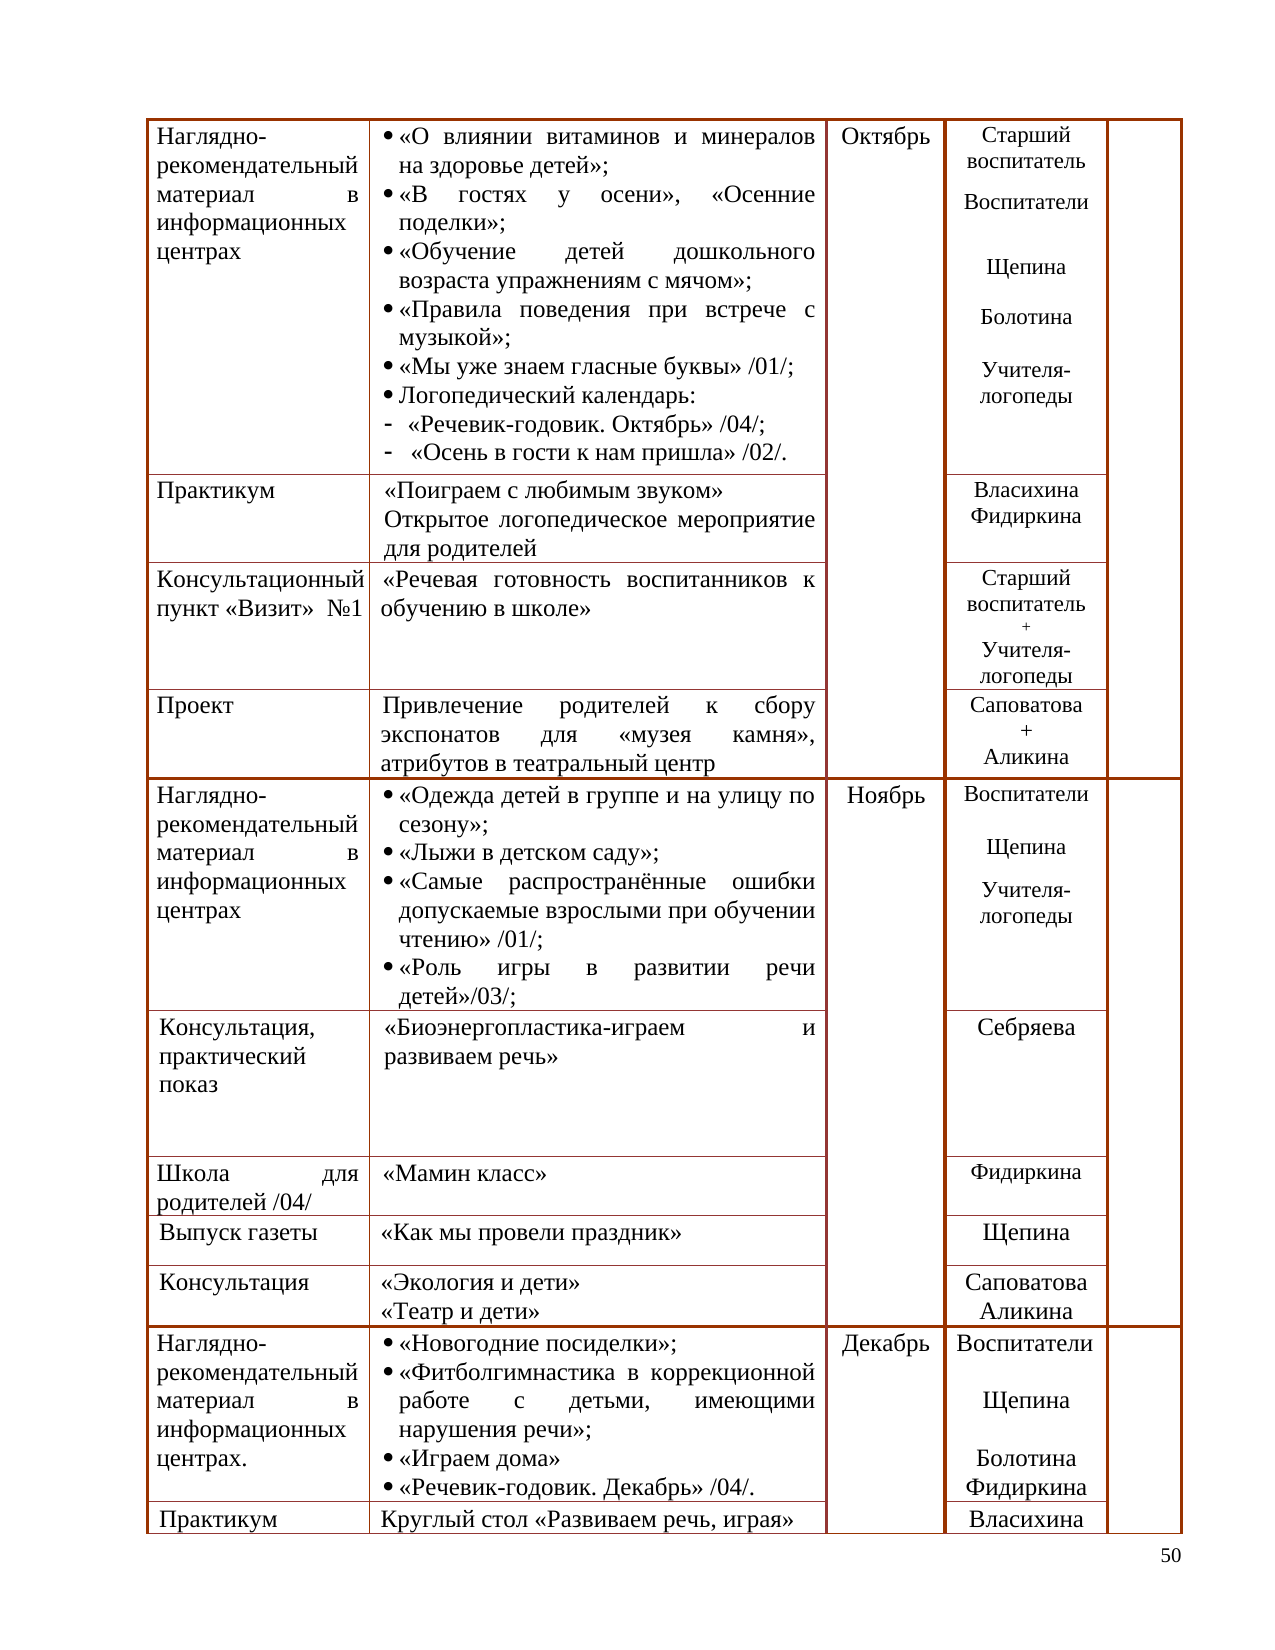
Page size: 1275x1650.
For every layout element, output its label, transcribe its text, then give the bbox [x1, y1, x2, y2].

table_cell Старший воспитатель Воспитатели Щепина Болотина Учителя-логопеды [947, 121, 1106, 473]
table_cell Привлечение родителей к сбору экспонатов для «музея камня», атрибутов в театральный центр [370, 690, 825, 777]
table_cell [1109, 780, 1180, 1325]
table_cell [1109, 1328, 1180, 1532]
table_cell [1109, 121, 1180, 777]
table_cell Школа для родителей /04/ [149, 1157, 369, 1215]
table_cell Консультация [149, 1266, 369, 1325]
table_cell Практикум [149, 1502, 369, 1532]
table_cell «О влиянии витаминов и минералов на здоровье детей»; «В гостях у осени», «Осенние поделки»; «Обучение детей дошкольного возраста упражнениям с мячом»; «Правила поведения при встрече с музыкой»; «Мы уже знаем гласные буквы» /01/; Логопедический календарь: «Речевик-годовик. Октябрь» /04/; «Осень в гости к нам пришла» /02/. [370, 121, 825, 473]
table_cell Фидиркина [947, 1157, 1106, 1215]
table_cell Воспитатели Щепина Учителя-логопеды [947, 780, 1106, 1010]
table_cell «Поиграем с любимым звуком» Открытое логопедическое мероприятие для родителей [370, 475, 825, 562]
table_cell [370, 1502, 825, 1532]
table_cell Щепина [947, 1216, 1106, 1265]
table_cell Наглядно-рекомендательный материал в информационных центрах [149, 121, 369, 473]
table_cell Проект [149, 690, 369, 777]
table_cell Воспитатели Щепина Болотина Фидиркина [947, 1328, 1106, 1501]
table_cell Власихина Фидиркина [947, 1502, 1106, 1532]
table_cell Наглядно-рекомендательный материал в информационных центрах. [149, 1328, 369, 1501]
table_cell Ноябрь [828, 780, 943, 1325]
table_cell Старший воспитатель + Учителя-логопеды [947, 563, 1106, 688]
table_cell «Биоэнергопластика-играем и развиваем речь» [370, 1011, 825, 1156]
table_cell Октябрь [828, 121, 943, 777]
table_cell «Одежда детей в группе и на улицу по сезону»; «Лыжи в детском саду»; «Самые распространённые ошибки допускаемые взрослыми при обучении чтению» /01/; «Роль игры в развитии речи детей»/03/; [370, 780, 825, 1010]
table_cell «Экология и дети» «Театр и дети» [370, 1266, 825, 1325]
table_cell Наглядно-рекомендательный материал в информационных центрах [149, 780, 369, 1010]
table_cell Власихина Фидиркина [947, 475, 1106, 562]
table_cell Консультация, практический показ [149, 1011, 369, 1156]
table_cell Саповатова Аликина [947, 1266, 1106, 1325]
table_cell «Речевая готовность воспитанников к обучению в школе» [370, 563, 825, 688]
table_cell Консультационный пункт «Визит» №1 [149, 563, 369, 688]
table_cell Выпуск газеты [149, 1216, 369, 1265]
table_cell Себряева [947, 1011, 1106, 1156]
table_cell Практикум [149, 475, 369, 562]
table_cell «Как мы провели праздник» [370, 1216, 825, 1265]
table_cell Саповатова + Аликина [947, 690, 1106, 777]
table_cell «Новогодние посиделки»; «Фитболгимнастика в коррекционной работе с детьми, имеющими нарушения речи»; «Играем дома» «Речевик-годовик. Декабрь» /04/. [370, 1328, 825, 1501]
table_cell Декабрь [828, 1328, 943, 1532]
table_cell «Мамин класс» [370, 1157, 825, 1215]
